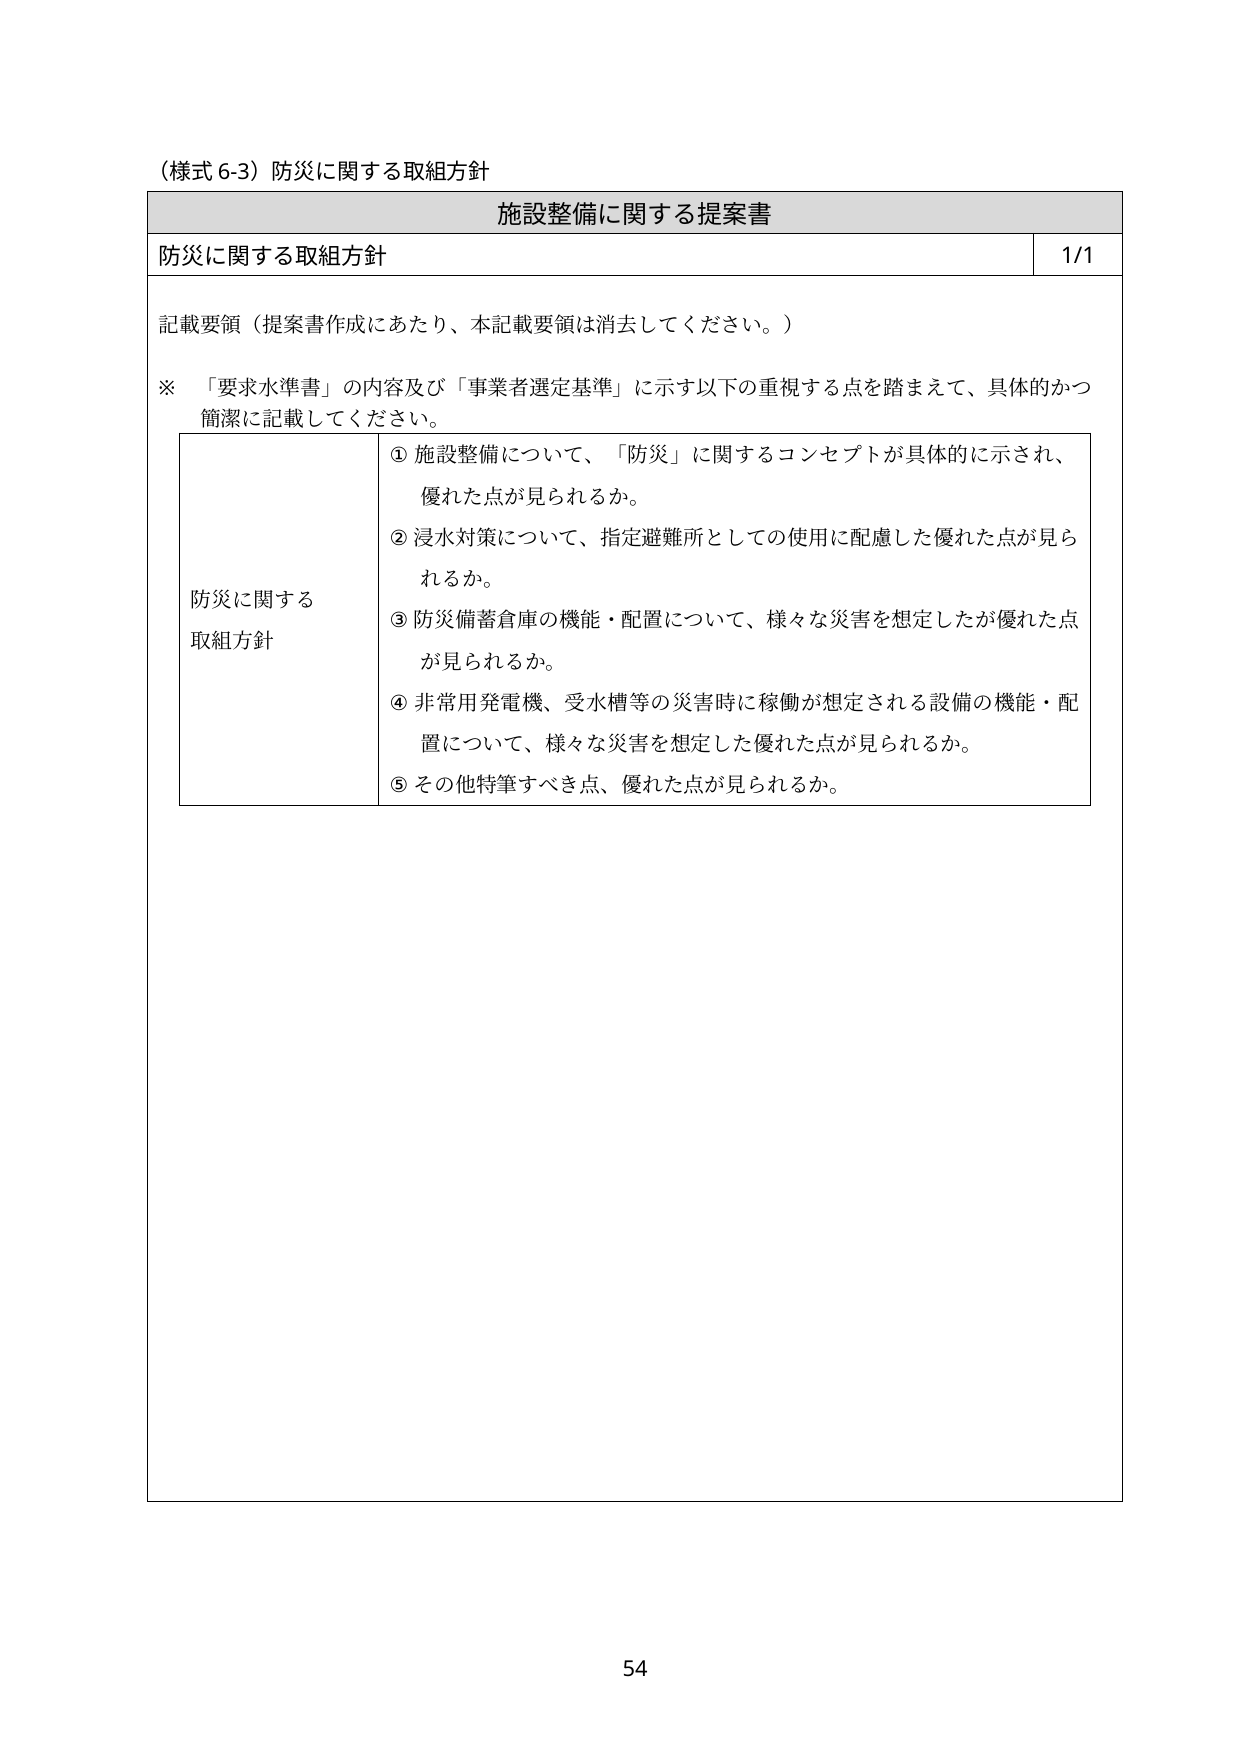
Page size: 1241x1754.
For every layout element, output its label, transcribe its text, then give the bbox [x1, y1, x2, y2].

table_cell 記載要領（提案書作成にあたり、本記載要領は消去してください。） ※ 「要求水準書」の内容及び「事業者選定基準」に示す以下の重視する点を踏まえて、具体的かつ簡潔に記載してください。 [148, 276, 1122, 1501]
table_header 施設整備に関する提案書 [148, 192, 1122, 233]
table_cell 防災に関する取組方針 [148, 234, 1033, 275]
table_cell 1/1 [1034, 234, 1122, 275]
list （様式6-3）防災に関する取組方針 [148, 149, 1122, 191]
